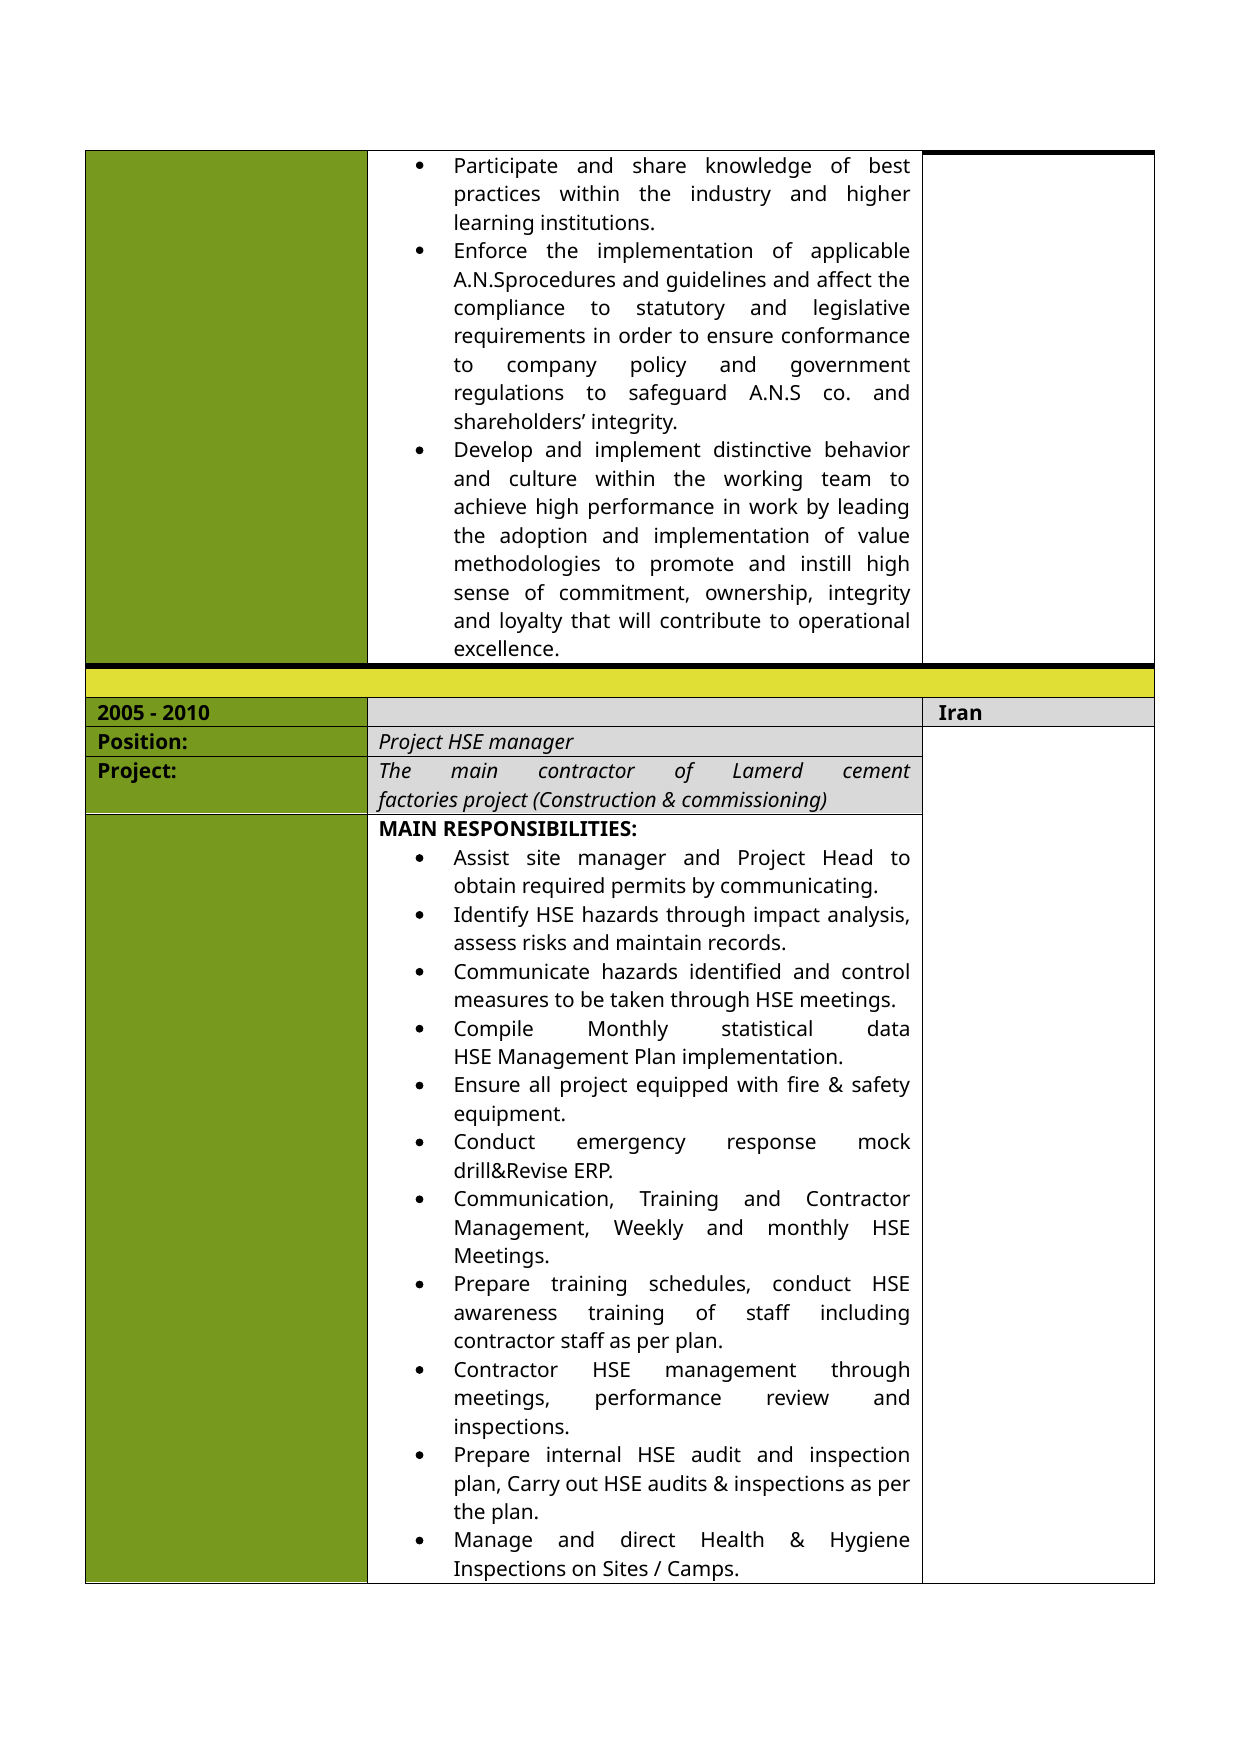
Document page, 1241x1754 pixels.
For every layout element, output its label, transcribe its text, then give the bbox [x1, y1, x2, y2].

table_cell Iran [923, 698, 1154, 726]
table_cell [923, 727, 1154, 1582]
table_cell 2005 - 2010 [86, 698, 367, 726]
table_cell Project HSE manager [368, 727, 922, 756]
table_cell [86, 815, 367, 1582]
table_cell [86, 151, 367, 663]
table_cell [368, 151, 922, 663]
table_cell Position: [86, 727, 367, 756]
table_cell [368, 698, 922, 726]
table_header [86, 669, 1154, 697]
table_cell Project: [86, 757, 367, 813]
table_cell The main contractor of Lamerd cement factories project (Construction & commissioning) [368, 757, 922, 813]
table_cell MAIN RESPONSIBILITIES: Assist site manager and Project Head to obtain required permits by communicating. Identify HSE hazards through impact analysis, assess risks and maintain records. Communicate hazards identified and control measures to be taken through HSE meetings. Compile Monthly statistical data HSE Management Plan implementation. Ensure all project equipped with fire & safety equipment. Conduct emergency response mock drill&Revise ERP. Communication, Training and Contractor Management, Weekly and monthly HSE Meetings. Prepare training schedules, conduct HSE awareness training of staff including contractor staff as per plan. Contractor HSE management through meetings, performance review and inspections. Prepare internal HSE audit and inspection plan, Carry out HSE audits & inspections as per the plan. Manage and direct Health & Hygiene Inspections on Sites / Camps. [368, 815, 922, 1582]
